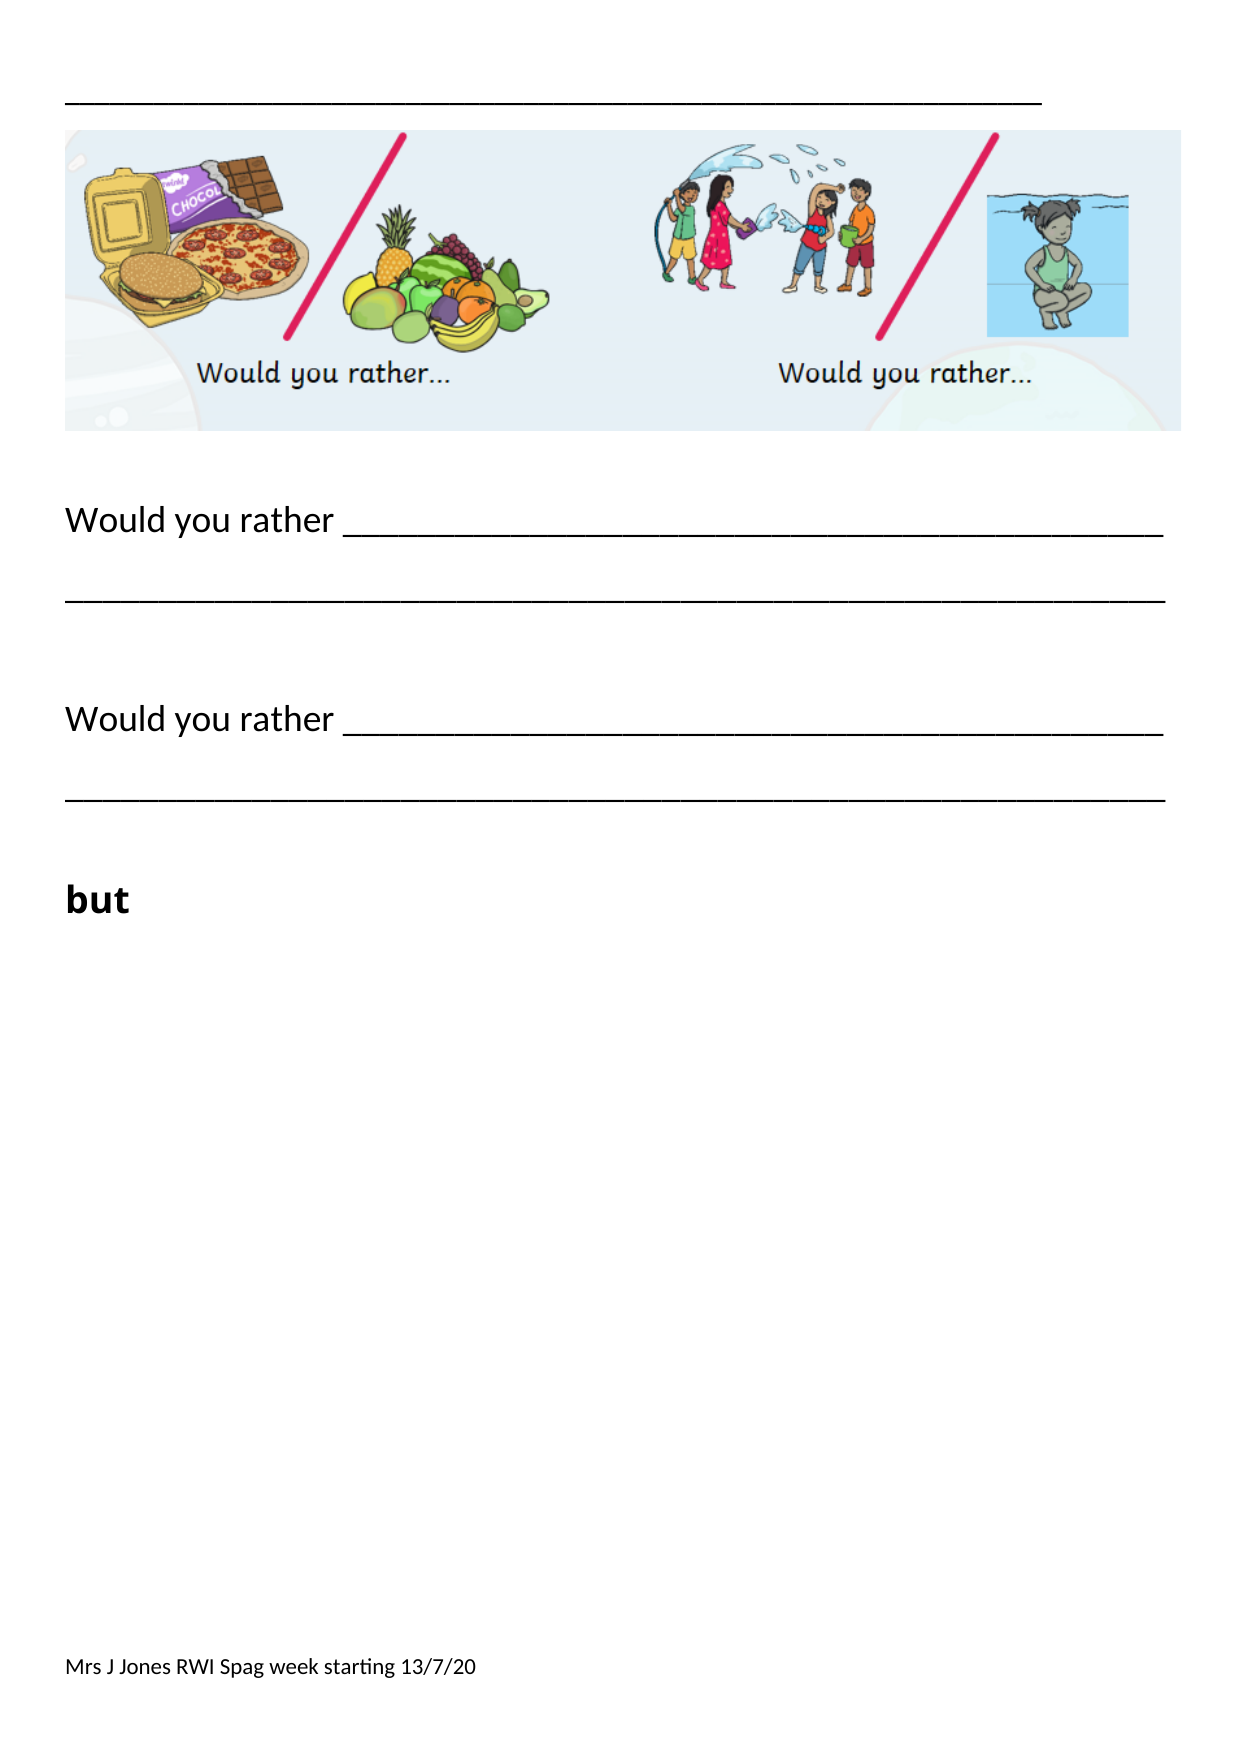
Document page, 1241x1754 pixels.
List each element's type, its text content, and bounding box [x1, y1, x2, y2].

text Would you rather ____________________________________________ [65, 694, 1181, 740]
text ___________________________________________________________ [65, 761, 1181, 807]
text Would you rather ____________________________________________ [65, 496, 1181, 542]
text but [65, 874, 1181, 925]
picture [65, 130, 1182, 431]
text __________________________________________________________________ [65, 65, 1181, 110]
text ___________________________________________________________ [65, 562, 1181, 608]
